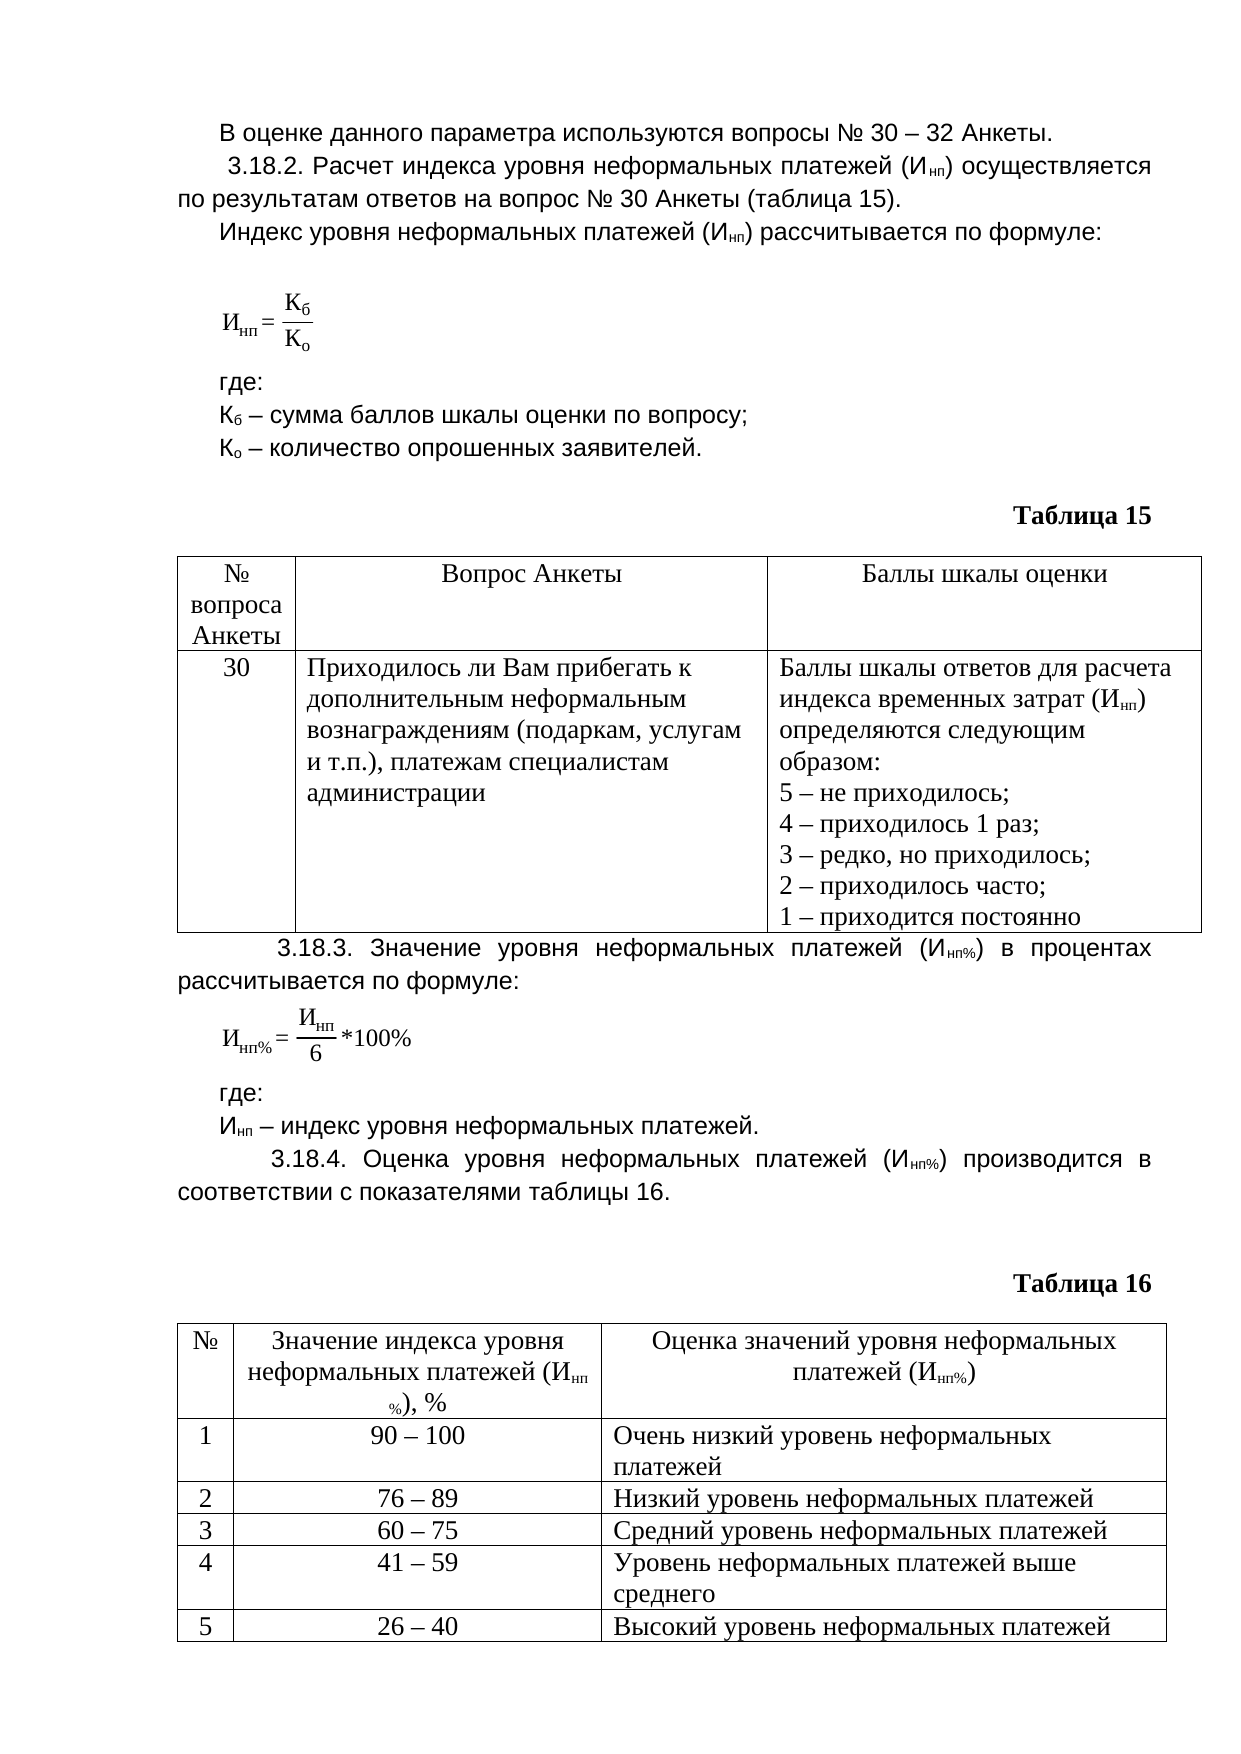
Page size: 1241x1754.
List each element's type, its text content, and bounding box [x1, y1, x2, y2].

table_cell 4 [178, 1546, 233, 1609]
table_header Значение индекса уровня неформальных платежей (Инп%), % [234, 1324, 601, 1418]
table_cell 41 – 59 [234, 1546, 601, 1609]
table_cell Баллы шкалы ответов для расчета индекса временных затрат (Инп) определяются следующим образом: 5 – не приходилось; 4 – приходилось 1 раз; 3 – редко, но приходилось; 2 – приходилось часто; 1 – приходится постоянно [768, 651, 1201, 932]
text где: [177, 1078, 1152, 1107]
text Таблица 15 [177, 499, 1152, 530]
table_cell Очень низкий уровень неформальных платежей [602, 1419, 1166, 1481]
table_cell 26 – 40 [234, 1610, 601, 1641]
text 3.18.4. Оценка уровня неформальных платежей (Инп%) производится в соответствии с показателями таблицы 16. [177, 1144, 1152, 1206]
table_cell 90 – 100 [234, 1419, 601, 1481]
table_cell Низкий уровень неформальных платежей [602, 1482, 1166, 1513]
table_cell 5 [178, 1610, 233, 1641]
table_cell 76 – 89 [234, 1482, 601, 1513]
table_header № [178, 1324, 233, 1418]
text В оценке данного параметра используются вопросы № 30 – 32 Анкеты. [177, 118, 1152, 147]
table_header Оценка значений уровня неформальных платежей (Инп%) [602, 1324, 1166, 1418]
table_cell Приходилось ли Вам прибегать к дополнительным неформальным вознаграждениям (подаркам, услугам и т.п.), платежам специалистам администрации [296, 651, 767, 932]
text где: [177, 367, 1152, 396]
table_cell Средний уровень неформальных платежей [602, 1514, 1166, 1545]
table_cell 3 [178, 1514, 233, 1545]
table_header Вопрос Анкеты [296, 557, 767, 650]
table_cell 60 – 75 [234, 1514, 601, 1545]
table_cell Высокий уровень неформальных платежей [602, 1610, 1166, 1641]
text Кб – сумма баллов шкалы оценки по вопросу; [177, 400, 1152, 429]
text 3.18.3. Значение уровня неформальных платежей (Инп%) в процентах рассчитывается по формуле: [177, 933, 1152, 994]
table_cell 30 [178, 651, 295, 932]
text Ко – количество опрошенных заявителей. [177, 433, 1152, 462]
text Инп – индекс уровня неформальных платежей. [177, 1111, 1152, 1140]
table_header № вопроса Анкеты [178, 557, 295, 650]
text 3.18.2. Расчет индекса уровня неформальных платежей (Инп) осуществляется по результатам ответов на вопрос № 30 Анкеты (таблица 15). [177, 151, 1152, 213]
text Таблица 16 [177, 1267, 1152, 1298]
table_cell Уровень неформальных платежей выше среднего [602, 1546, 1166, 1609]
table_cell 1 [178, 1419, 233, 1481]
table_header Баллы шкалы оценки [768, 557, 1201, 650]
table_cell 2 [178, 1482, 233, 1513]
text Индекс уровня неформальных платежей (Инп) рассчитывается по формуле: [177, 217, 1152, 246]
